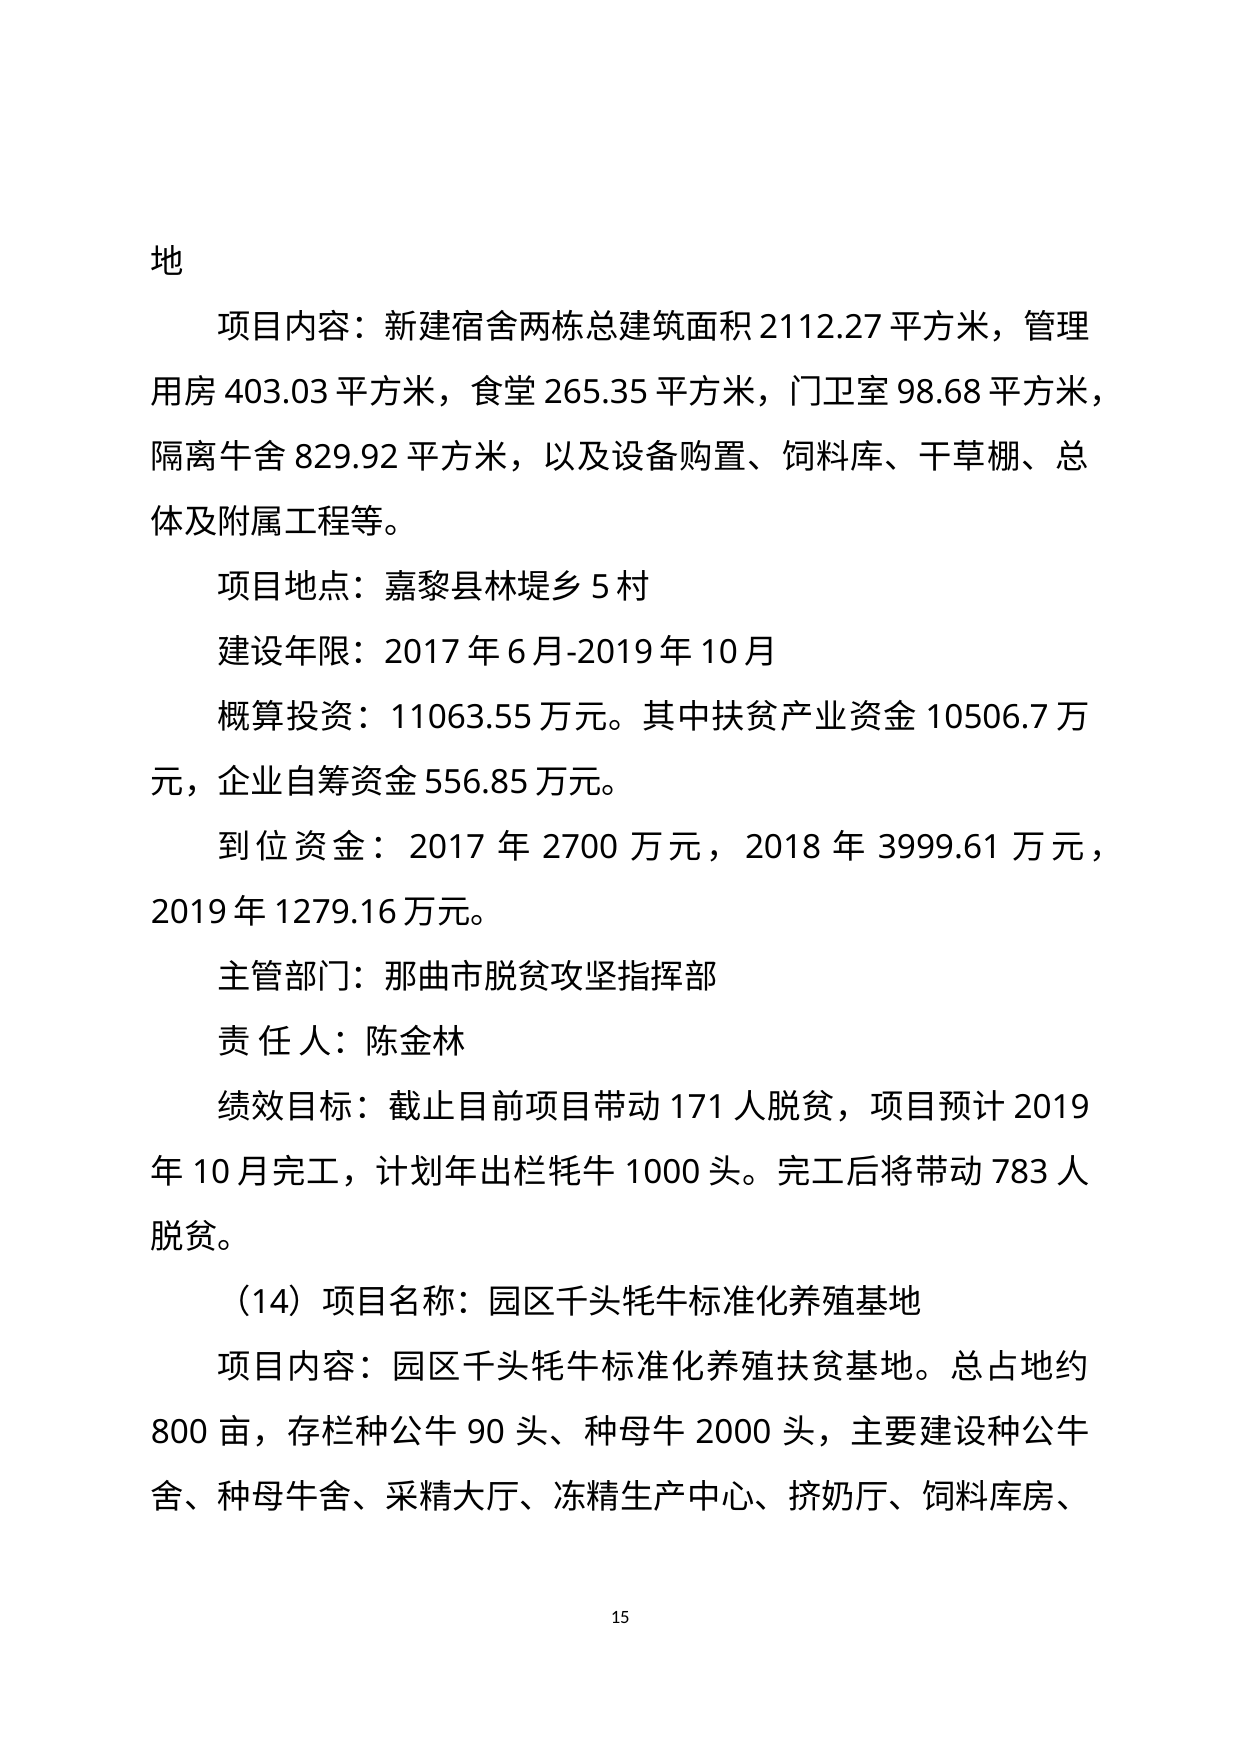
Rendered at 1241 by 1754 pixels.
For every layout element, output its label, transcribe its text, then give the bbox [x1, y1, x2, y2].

text 到位资金：2017年2700万元，2018年3999.61万元，2019年1279.16万元。 [151, 812, 1089, 942]
text 绩效目标：截止目前项目带动171人脱贫，项目预计2019年10月完工，计划年出栏牦牛1000头。完工后将带动783人脱贫。 [151, 1072, 1089, 1267]
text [151, 1332, 1089, 1527]
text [151, 227, 1089, 292]
text 建设年限：2017年6月-2019年10月 [151, 617, 1089, 682]
text 概算投资：11063.55万元。其中扶贫产业资金10506.7万元，企业自筹资金556.85万元。 [151, 682, 1089, 812]
text 责 任 人：陈金林 [151, 1007, 1089, 1072]
text （14）项目名称：园区千头牦牛标准化养殖基地 [151, 1267, 1089, 1332]
text 项目地点：嘉黎县林堤乡5村 [151, 552, 1089, 617]
text 项目内容：新建宿舍两栋总建筑面积2112.27平方米，管理用房403.03平方米，食堂265.35平方米，门卫室98.68平方米，隔离牛舍829.92平方米，以及设备购置、饲料库、干草棚、总体及附属工程等。 [151, 292, 1089, 552]
text 主管部门：那曲市脱贫攻坚指挥部 [151, 942, 1089, 1007]
